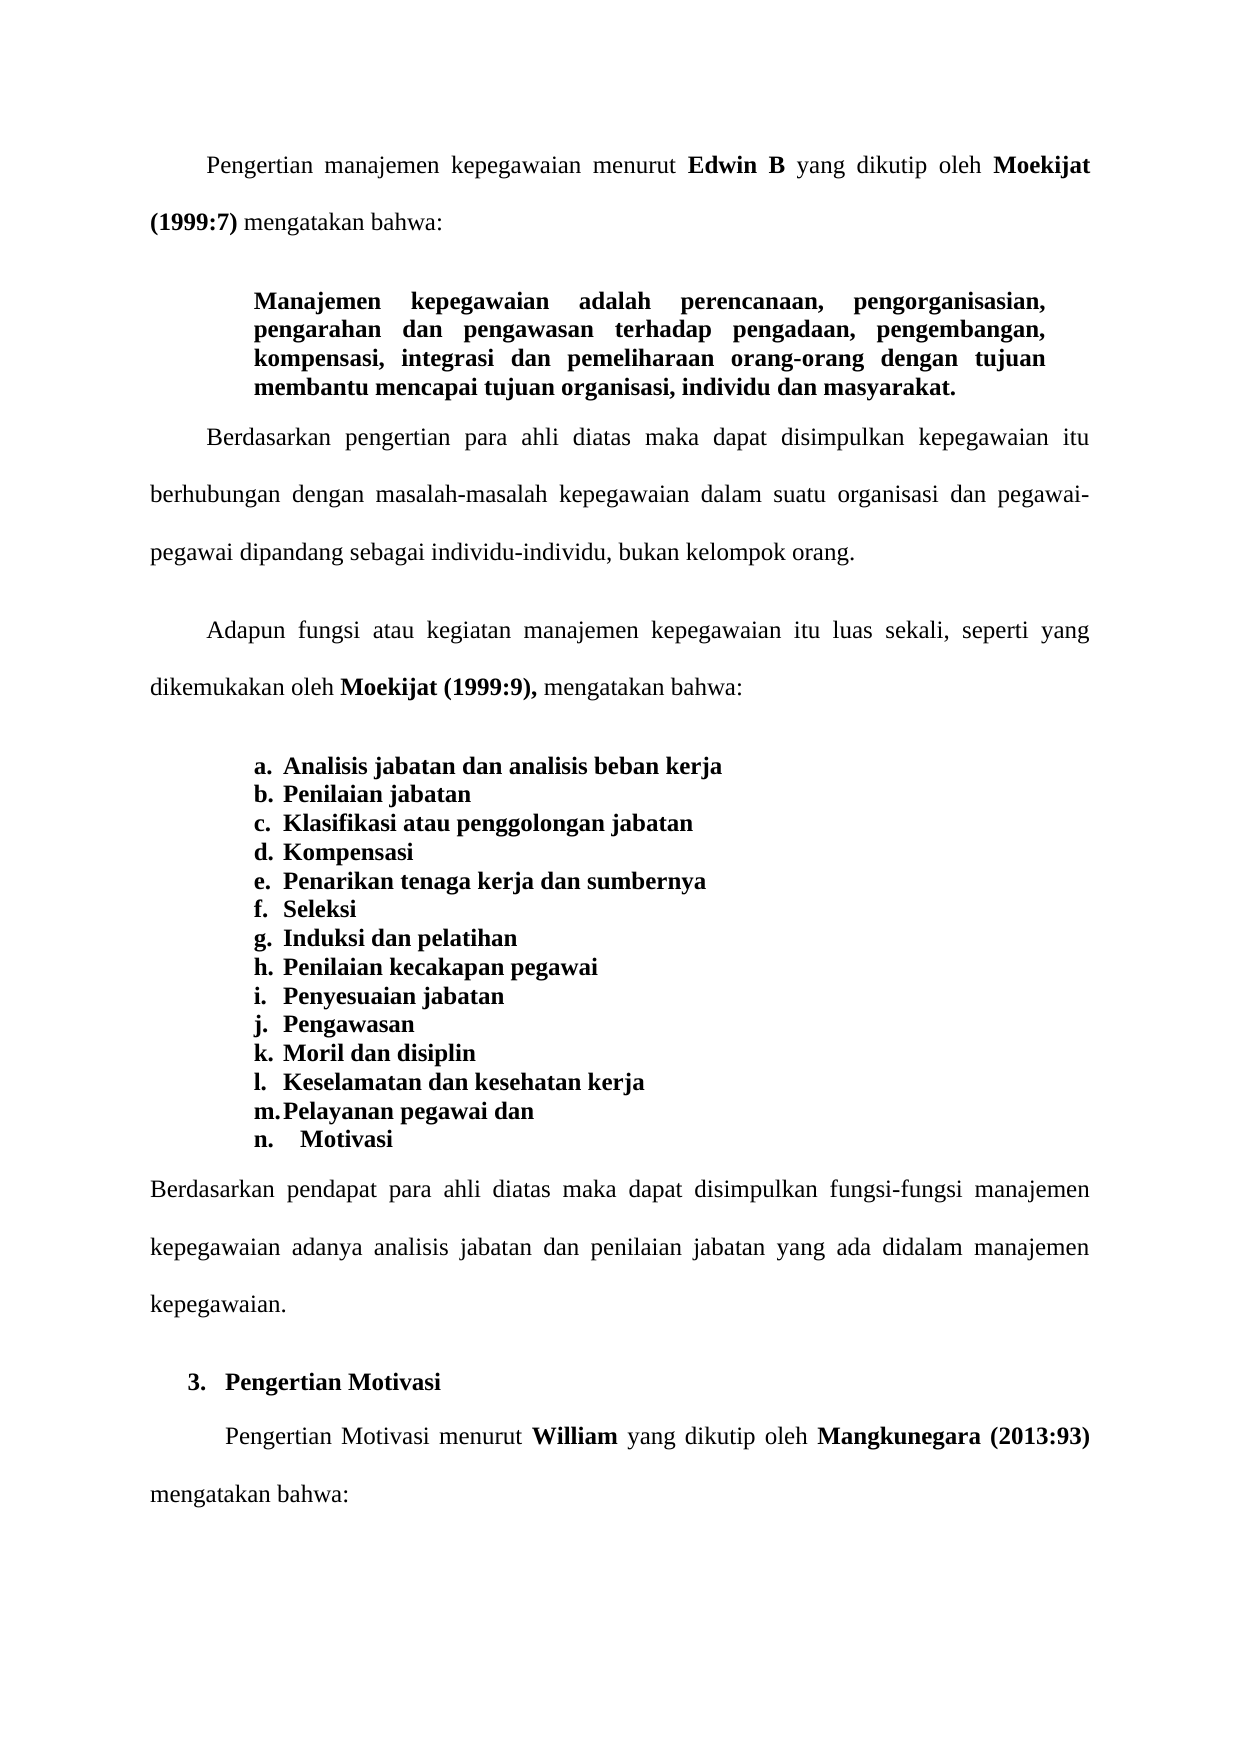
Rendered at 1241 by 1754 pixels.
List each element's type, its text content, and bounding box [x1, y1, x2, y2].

list Penyesuaian jabatan [253, 981, 1090, 1009]
list Pengertian Motivasi [187, 1367, 1090, 1396]
list Analisis jabatan dan analisis beban kerja [253, 751, 1090, 779]
list Seleksi [253, 894, 1090, 923]
list Penilaian jabatan [253, 779, 1090, 808]
text Berdasarkan pengertian para ahli diatas maka dapat disimpulkan kepegawaian itu berhubungan dengan masalah-masalah kepegawaian dalam suatu organisasi dan pegawai-pegawai dipandang sebagai individu-individu, bukan kelompok orang. [150, 422, 1090, 565]
list Motivasi [253, 1124, 1090, 1153]
text Adapun fungsi atau kegiatan manajemen kepegawaian itu luas sekali, seperti yang dikemukakan oleh Moekijat (1999:9), mengatakan bahwa: [150, 615, 1090, 701]
list Pengawasan [253, 1009, 1090, 1038]
text Manajemen kepegawaian adalah perencanaan, pengorganisasian, pengarahan dan pengawasan terhadap pengadaan, pengembangan, kompensasi, integrasi dan pemeliharaan orang-orang dengan tujuan membantu mencapai tujuan organisasi, individu dan masyarakat. [253, 286, 1046, 401]
text Pengertian Motivasi menurut William yang dikutip oleh Mangkunegara (2013:93) mengatakan bahwa: [150, 1421, 1090, 1508]
list Moril dan disiplin [253, 1038, 1090, 1067]
text Berdasarkan pendapat para ahli diatas maka dapat disimpulkan fungsi-fungsi manajemen kepegawaian adanya analisis jabatan dan penilaian jabatan yang ada didalam manajemen kepegawaian. [150, 1174, 1090, 1318]
list Induksi dan pelatihan [253, 923, 1090, 952]
list Keselamatan dan kesehatan kerja [253, 1067, 1090, 1096]
list Klasifikasi atau penggolongan jabatan [253, 808, 1090, 837]
list Penarikan tenaga kerja dan sumbernya [253, 866, 1090, 894]
list Kompensasi [253, 837, 1090, 866]
list Pelayanan pegawai dan [253, 1096, 1090, 1124]
list Penilaian kecakapan pegawai [253, 952, 1090, 981]
text Pengertian manajemen kepegawaian menurut Edwin B yang dikutip oleh Moekijat (1999:7) mengatakan bahwa: [150, 150, 1090, 236]
